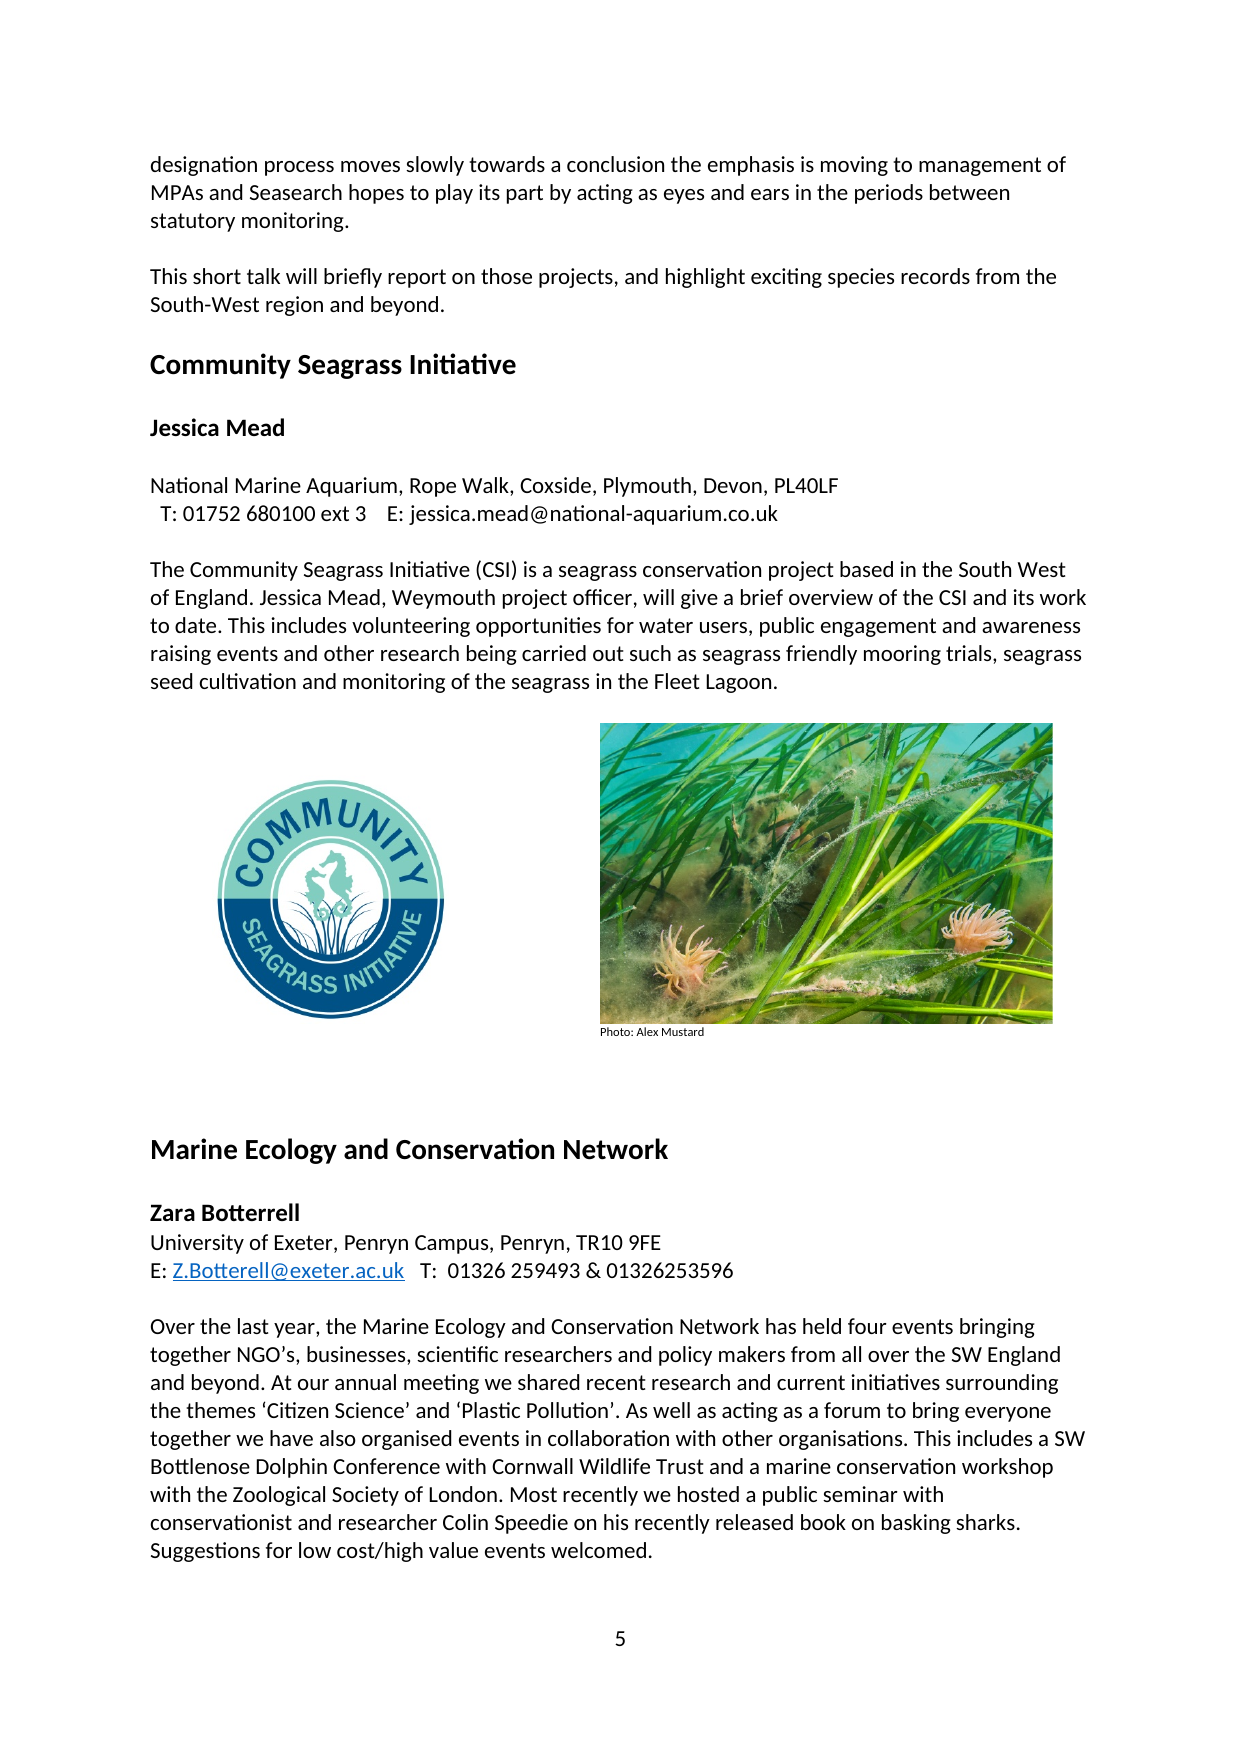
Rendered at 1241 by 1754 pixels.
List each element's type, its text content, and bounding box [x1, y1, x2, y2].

picture [600, 723, 1053, 1024]
text Zara Botterrell [150, 1197, 1090, 1228]
text The Community Seagrass Initiative (CSI) is a seagrass conservation project based in the South West of England. Jessica Mead, Weymouth project officer, will give a brief overview of the CSI and its work to date. This includes volunteering opportunities for water users, public engagement and awareness raising events and other research being carried out such as seagrass friendly mooring trials, seagrass seed cultivation and monitoring of the seagrass in the Fleet Lagoon. [150, 555, 1090, 695]
text University of Exeter, Penryn Campus, Penryn, TR10 9FE [150, 1228, 1090, 1256]
text Photo: Alex Mustard [150, 1024, 1090, 1039]
picture [212, 775, 449, 1024]
text National Marine Aquarium, Rope Walk, Coxside, Plymouth, Devon, PL40LF [150, 471, 1090, 499]
text Marine Ecology and Conservation Network [150, 1131, 1090, 1167]
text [150, 150, 1090, 234]
text T: 01752 680100 ext 3 E: jessica.mead@national-aquarium.co.uk [150, 499, 1090, 527]
text E: Z.Botterell@exeter.ac.uk T: 01326 259493 & 01326253596 [150, 1256, 1090, 1284]
text Jessica Mead [150, 412, 1090, 443]
text This short talk will briefly report on those projects, and highlight exciting species records from the South-West region and beyond. [150, 262, 1090, 318]
text Community Seagrass Initiative [150, 346, 1090, 382]
text Over the last year, the Marine Ecology and Conservation Network has held four events bringing together NGO’s, businesses, scientific researchers and policy makers from all over the SW England and beyond. At our annual meeting we shared recent research and current initiatives surrounding the themes ‘Citizen Science’ and ‘Plastic Pollution’. As well as acting as a forum to bring everyone together we have also organised events in collaboration with other organisations. This includes a SW Bottlenose Dolphin Conference with Cornwall Wildlife Trust and a marine conservation workshop with the Zoological Society of London. Most recently we hosted a public seminar with conservationist and researcher Colin Speedie on his recently released book on basking sharks. Suggestions for low cost/high value events welcomed. [150, 1312, 1090, 1564]
